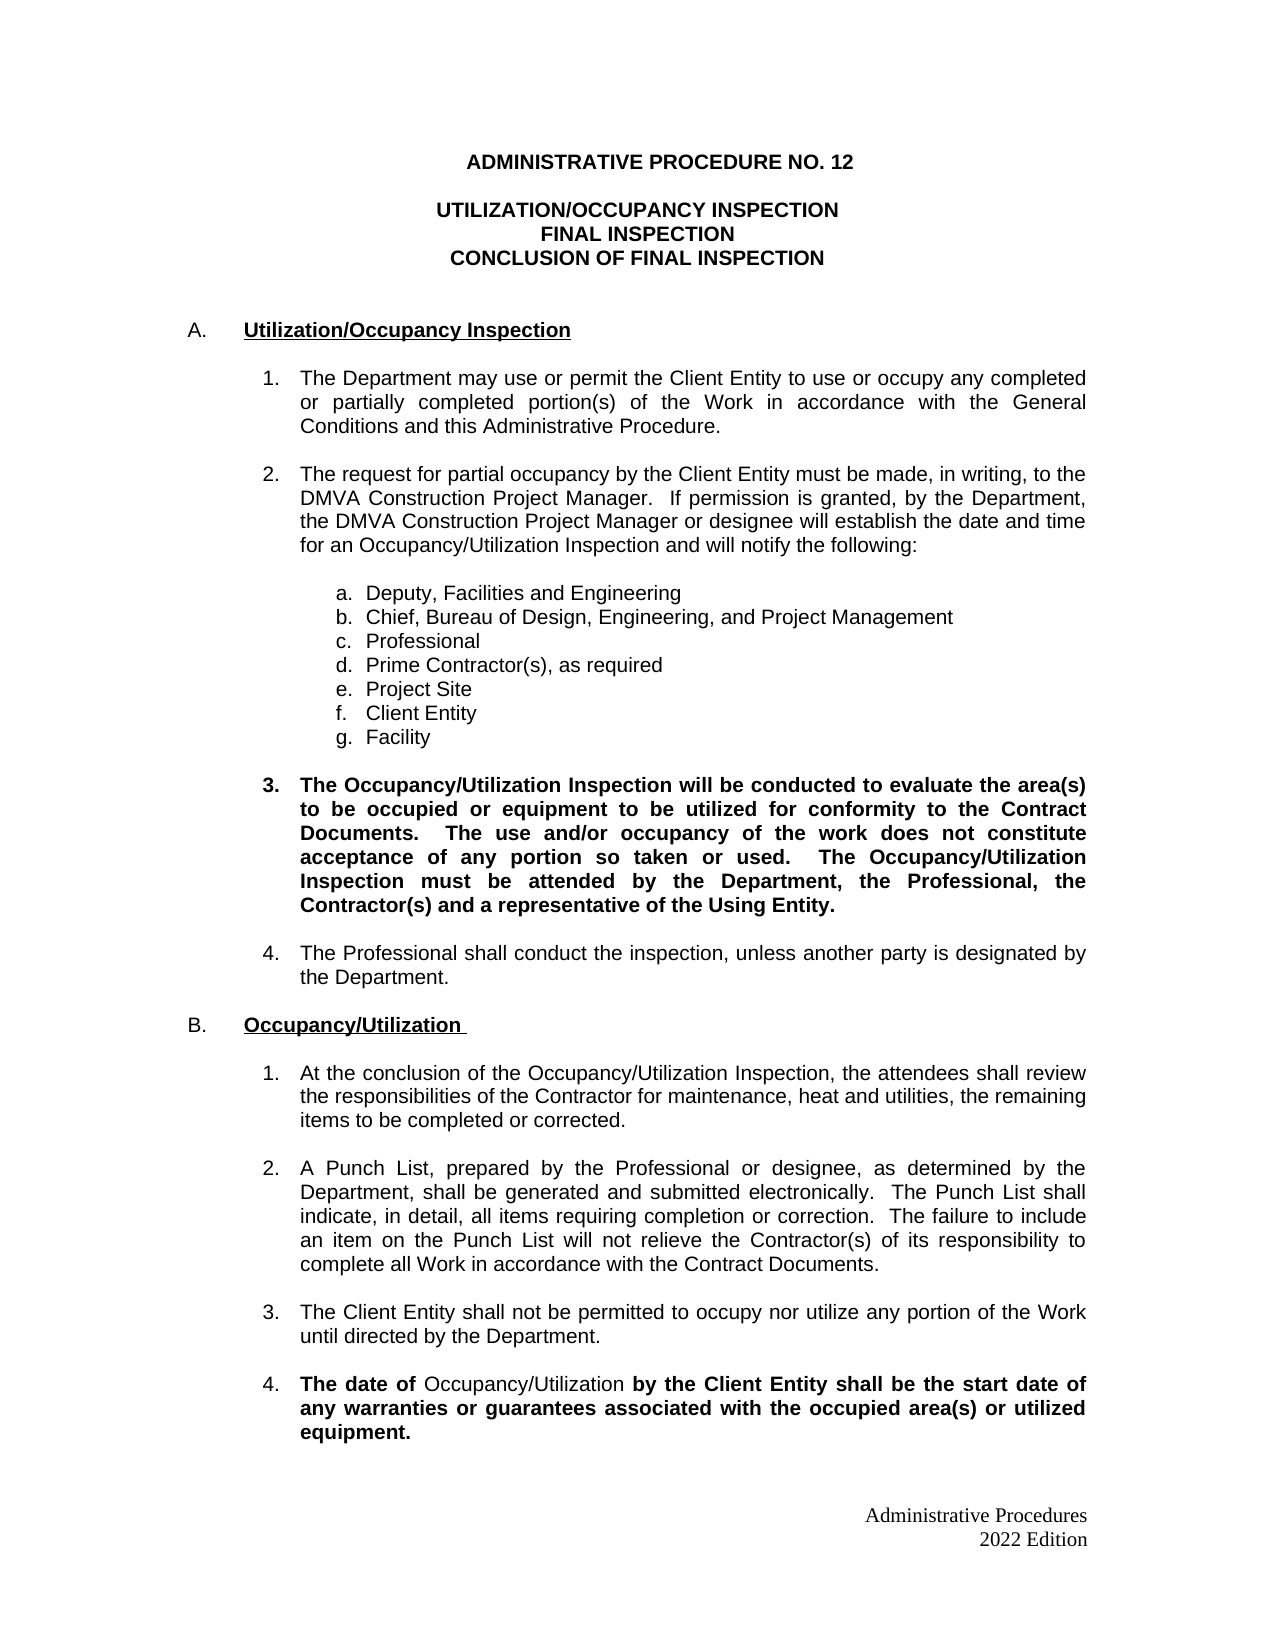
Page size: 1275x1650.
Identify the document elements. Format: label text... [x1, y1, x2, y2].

list Deputy, Facilities and Engineering [336, 581, 1087, 605]
list Facility [336, 725, 1087, 749]
list The Professional shall conduct the inspection, unless another party is designated by the Department. [262, 941, 1087, 988]
list The Occupancy/Utilization Inspection will be conducted to evaluate the area(s) to be occupied or equipment to be utilized for conformity to the Contract Documents. The use and/or occupancy of the work does not constitute acceptance of any portion so taken or used. The Occupancy/Utilization Inspection must be attended by the Department, the Professional, the Contractor(s) and a representative of the Using Entity. [262, 773, 1087, 917]
list Client Entity [336, 701, 1087, 725]
list A Punch List, prepared by the Professional or designee, as determined by the Department, shall be generated and submitted electronically. The Punch List shall indicate, in detail, all items requiring completion or correction. The failure to include an item on the Punch List will not relieve the Contractor(s) of its responsibility to complete all Work in accordance with the Contract Documents. [262, 1156, 1087, 1276]
list Professional [336, 629, 1087, 653]
list Chief, Bureau of Design, Engineering, and Project Management [336, 605, 1087, 629]
text CONCLUSION OF FINAL INSPECTION [187, 246, 1087, 270]
list The Client Entity shall not be permitted to occupy nor utilize any portion of the Work until directed by the Department. [262, 1300, 1087, 1348]
list At the conclusion of the Occupancy/Utilization Inspection, the attendees shall review the responsibilities of the Contractor for maintenance, heat and utilities, the remaining items to be completed or corrected. [262, 1060, 1087, 1132]
text UTILIZATION/OCCUPANCY INSPECTION [187, 198, 1087, 222]
list Prime Contractor(s), as required [336, 653, 1087, 677]
subtitle B. Occupancy/Utilization [187, 1012, 1087, 1036]
list The request for partial occupancy by the Client Entity must be made, in writing, to the DMVA Construction Project Manager. If permission is granted, by the Department, the DMVA Construction Project Manager or designee will establish the date and time for an Occupancy/Utilization Inspection and will notify the following: [262, 461, 1087, 557]
text FINAL INSPECTION [187, 222, 1087, 246]
text ADMINISTRATIVE PROCEDURE NO. 12 [232, 150, 1087, 174]
list Project Site [336, 677, 1087, 701]
list The date of Occupancy/Utilization by the Client Entity shall be the start date of any warranties or guarantees associated with the occupied area(s) or utilized equipment. [262, 1372, 1087, 1444]
text A. Utilization/Occupancy Inspection [187, 318, 1087, 342]
list The Department may use or permit the Client Entity to use or occupy any completed or partially completed portion(s) of the Work in accordance with the General Conditions and this Administrative Procedure. [262, 366, 1087, 437]
